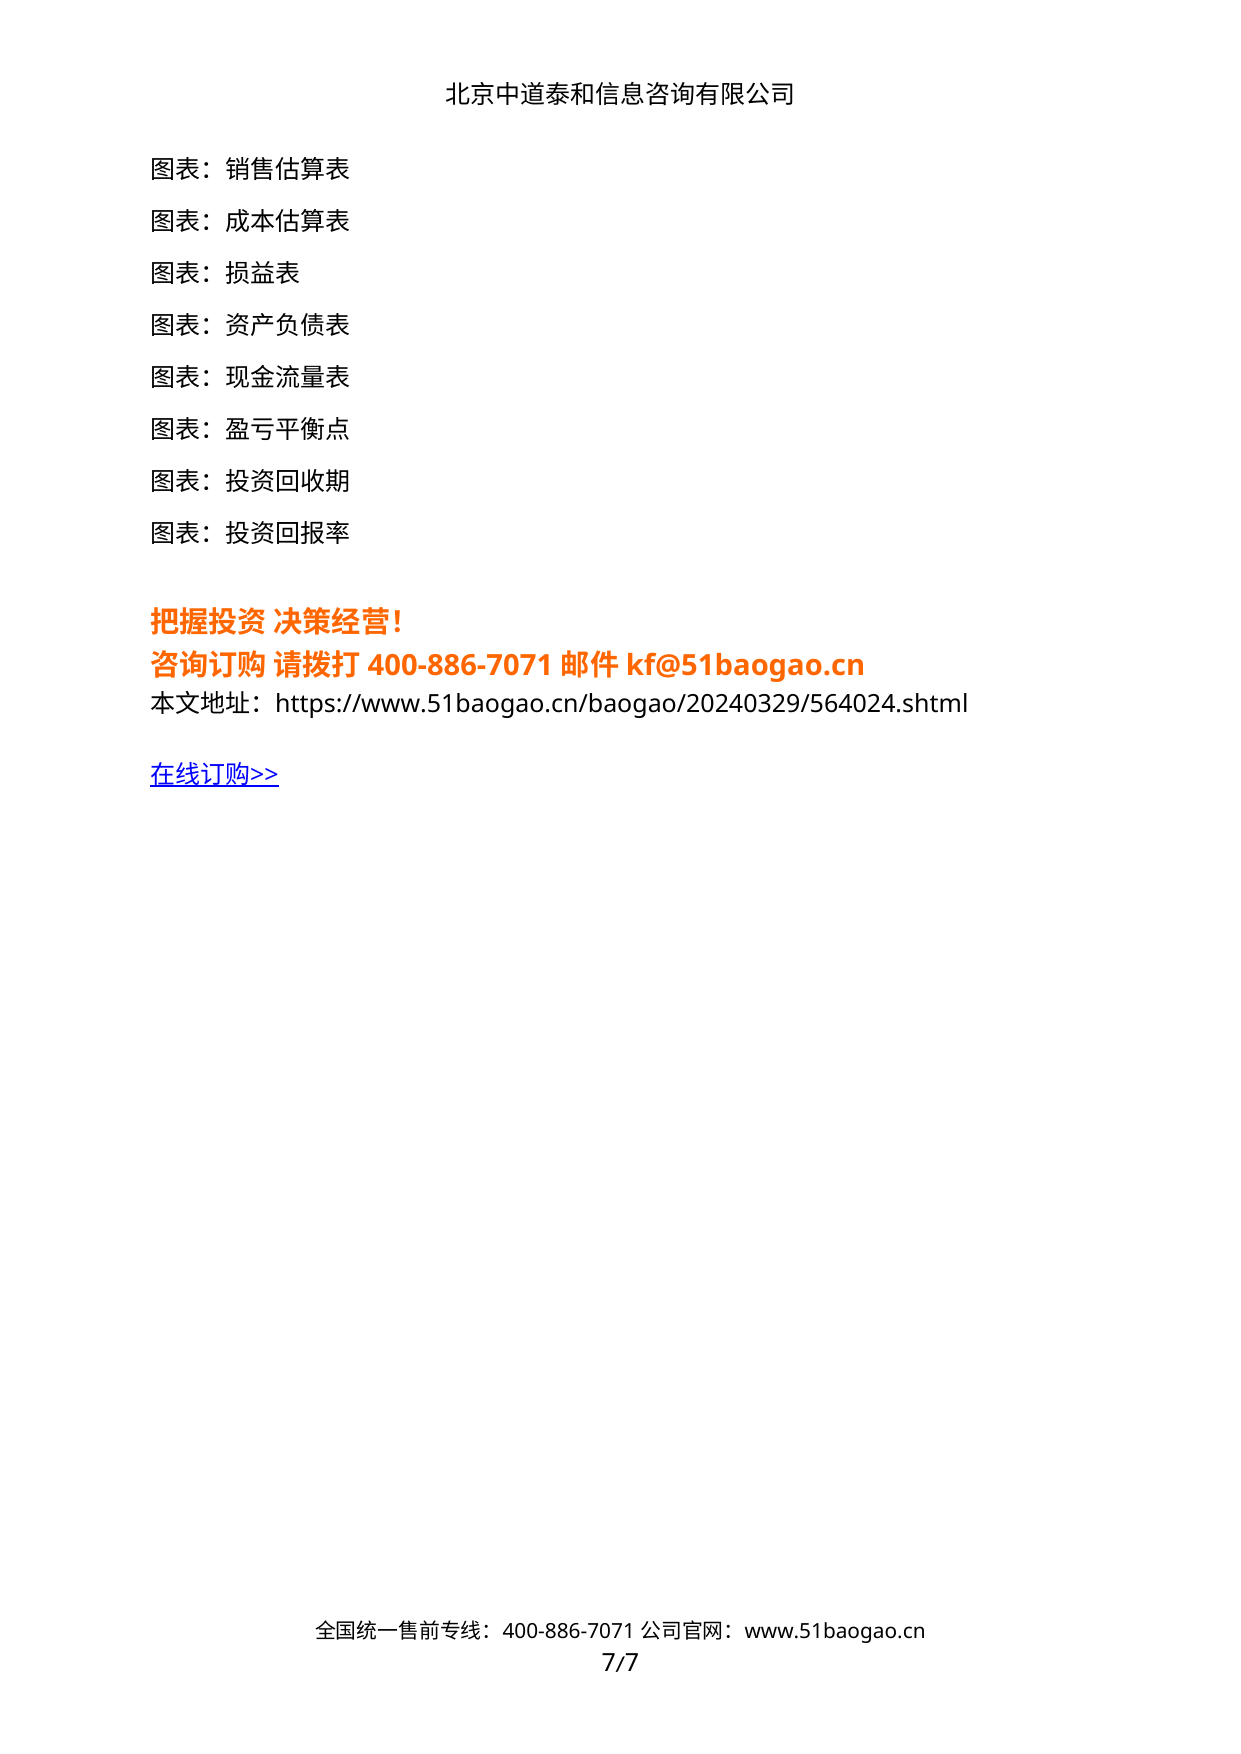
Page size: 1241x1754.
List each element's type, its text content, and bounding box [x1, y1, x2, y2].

text 图表：投资回报率 [150, 513, 1090, 549]
text 把握投资 决策经营！咨询订购 请拨打 400-886-7071 邮件 kf@51baogao.cn本文地址：https://www.51baogao.cn/baogao/20240329/564024.shtml [150, 565, 1090, 720]
text 图表：销售估算表 [150, 150, 1090, 186]
text 图表：资产负债表 [150, 306, 1090, 342]
text 在线订购>> [150, 720, 1090, 790]
text 图表：成本估算表 [150, 202, 1090, 238]
text 图表：盈亏平衡点 [150, 409, 1090, 446]
text 图表：投资回收期 [150, 461, 1090, 497]
text 图表：损益表 [150, 254, 1090, 290]
text 图表：现金流量表 [150, 357, 1090, 394]
